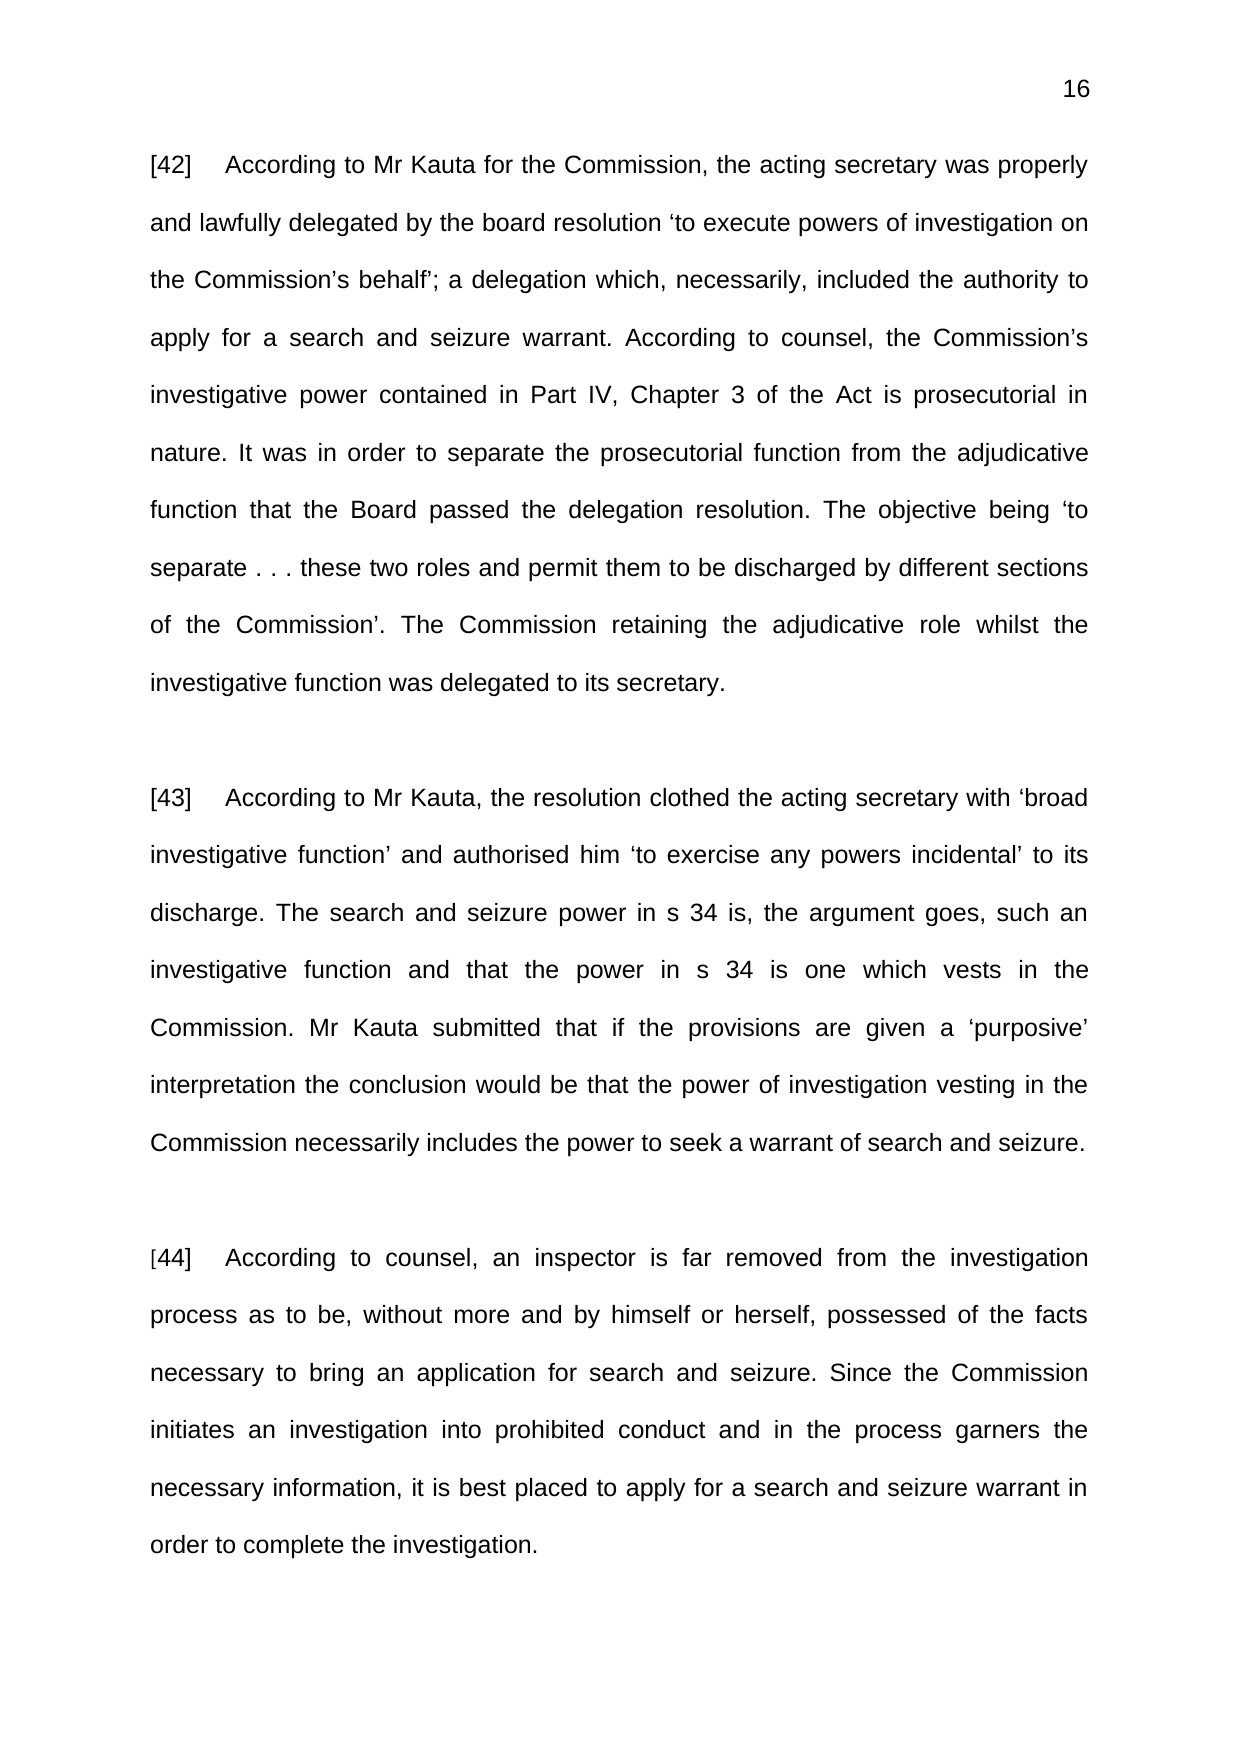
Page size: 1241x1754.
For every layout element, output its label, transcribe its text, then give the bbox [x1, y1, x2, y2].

text [43] According to Mr Kauta, the resolution clothed the acting secretary with ‘broad investigative function’ and authorised him ‘to exercise any powers incidental’ to its discharge. The search and seizure power in s 34 is, the argument goes, such an investigative function and that the power in s 34 is one which vests in the Commission. Mr Kauta submitted that if the provisions are given a ‘purposive’ interpretation the conclusion would be that the power of investigation vesting in the Commission necessarily includes the power to seek a warrant of search and seizure. [150, 782, 1090, 1156]
text [44] According to counsel, an inspector is far removed from the investigation process as to be, without more and by himself or herself, possessed of the facts necessary to bring an application for search and seizure. Since the Commission initiates an investigation into prohibited conduct and in the process garners the necessary information, it is best placed to apply for a search and seizure warrant in order to complete the investigation. [150, 1242, 1090, 1559]
text [42] According to Mr Kauta for the Commission, the acting secretary was properly and lawfully delegated by the board resolution ‘to execute powers of investigation on the Commission’s behalf’; a delegation which, necessarily, included the authority to apply for a search and seizure warrant. According to counsel, the Commission’s investigative power contained in Part IV, Chapter 3 of the Act is prosecutorial in nature. It was in order to separate the prosecutorial function from the adjudicative function that the Board passed the delegation resolution. The objective being ‘to separate . . . these two roles and permit them to be discharged by different sections of the Commission’. The Commission retaining the adjudicative role whilst the investigative function was delegated to its secretary. [150, 150, 1090, 696]
